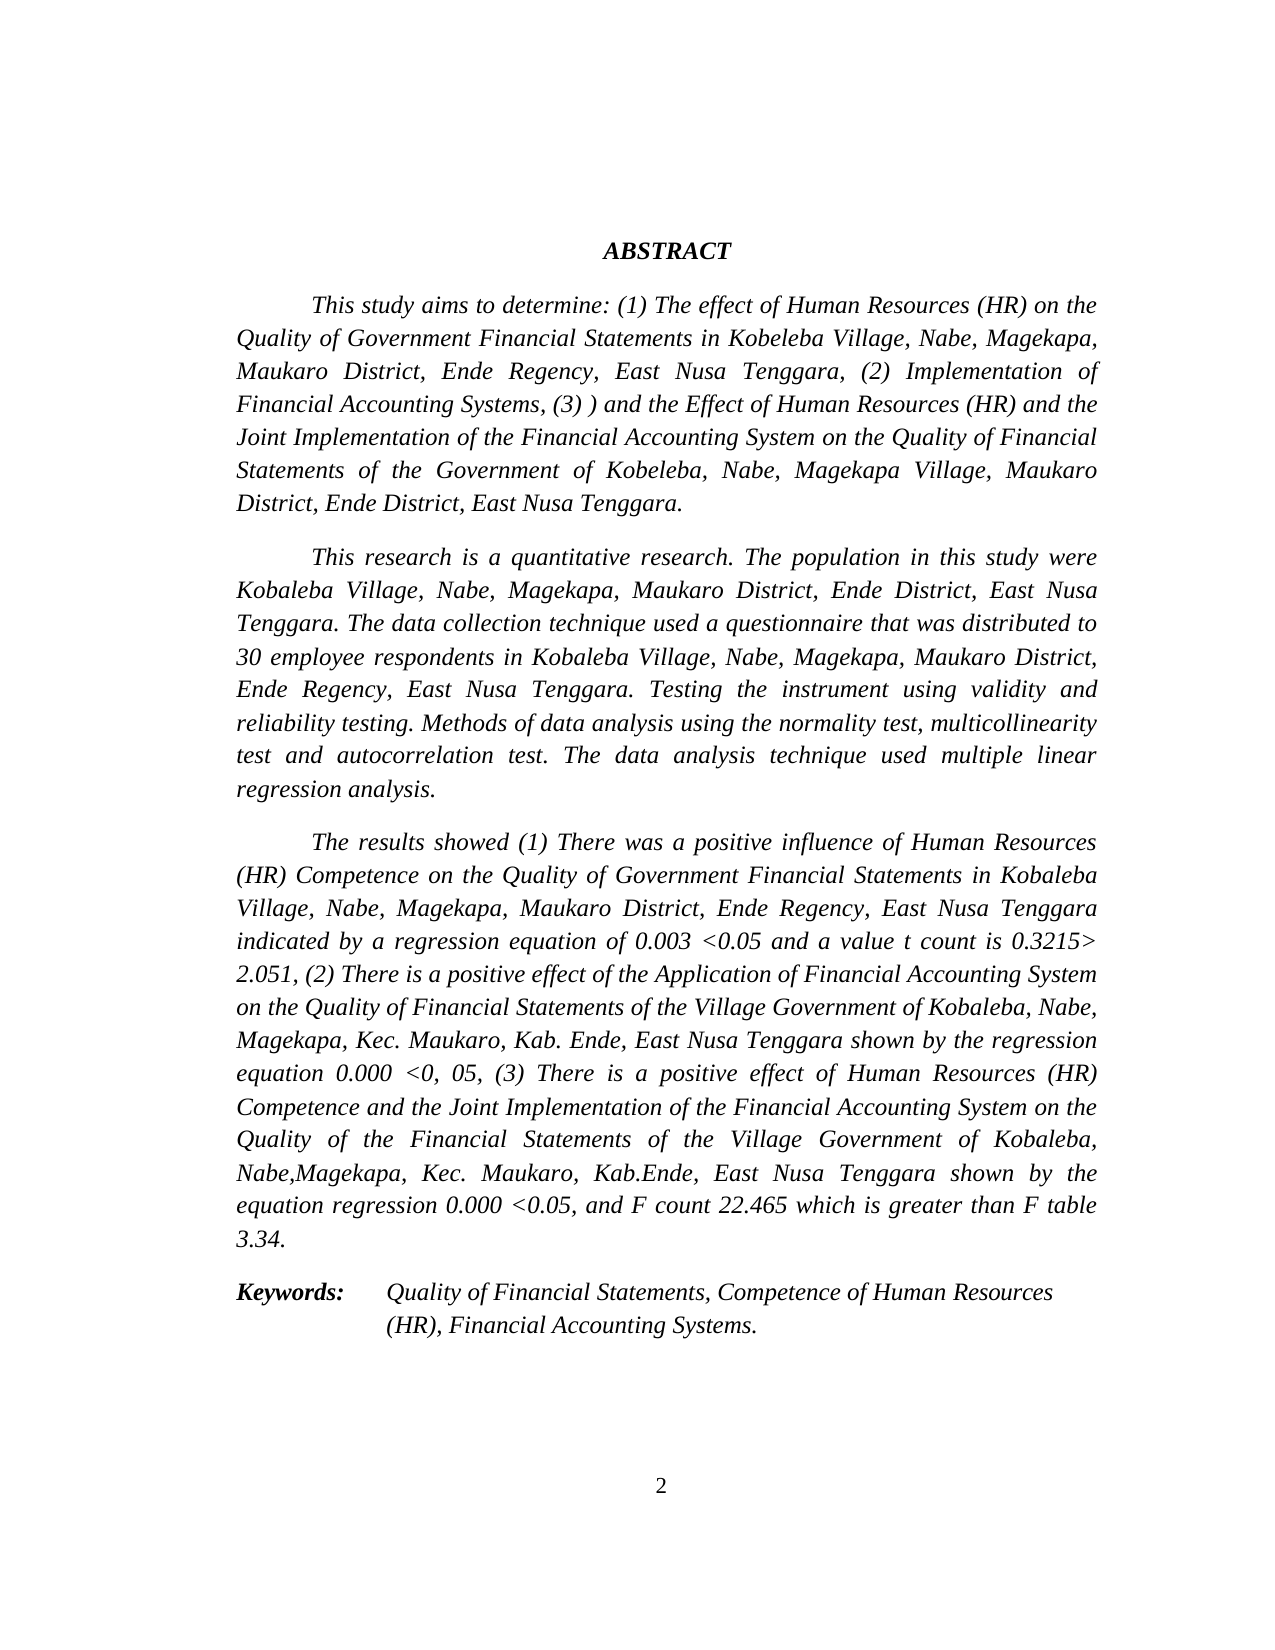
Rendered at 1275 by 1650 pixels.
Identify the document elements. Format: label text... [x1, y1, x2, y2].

text This study aims to determine: (1) The effect of Human Resources (HR) on the Quality of Government Financial Statements in Kobeleba Village, Nabe, Magekapa, Maukaro District, Ende Regency, East Nusa Tenggara, (2) Implementation of Financial Accounting Systems, (3) ) and the Effect of Human Resources (HR) and the Joint Implementation of the Financial Accounting System on the Quality of Financial Statements of the Government of Kobeleba, Nabe, Magekapa Village, Maukaro District, Ende District, East Nusa Tenggara. [236, 290, 1098, 517]
text The results showed (1) There was a positive influence of Human Resources (HR) Competence on the Quality of Government Financial Statements in Kobaleba Village, Nabe, Magekapa, Maukaro District, Ende Regency, East Nusa Tenggara indicated by a regression equation of 0.003 <0.05 and a value t count is 0.3215> 2.051, (2) There is a positive effect of the Application of Financial Accounting System on the Quality of Financial Statements of the Village Government of Kobaleba, Nabe, Magekapa, Kec. Maukaro, Kab. Ende, East Nusa Tenggara shown by the regression equation 0.000 <0, 05, (3) There is a positive effect of Human Resources (HR) Competence and the Joint Implementation of the Financial Accounting System on the Quality of the Financial Statements of the Village Government of Kobaleba, Nabe,Magekapa, Kec. Maukaro, Kab.Ende, East Nusa Tenggara shown by the equation regression 0.000 <0.05, and F count 22.465 which is greater than F table 3.34. [236, 827, 1098, 1252]
text This research is a quantitative research. The population in this study were Kobaleba Village, Nabe, Magekapa, Maukaro District, Ende District, East Nusa Tenggara. The data collection technique used a questionnaire that was distributed to 30 employee respondents in Kobaleba Village, Nabe, Magekapa, Maukaro District, Ende Regency, East Nusa Tenggara. Testing the instrument using validity and reliability testing. Methods of data analysis using the normality test, multicollinearity test and autocorrelation test. The data analysis technique used multiple linear regression analysis. [236, 542, 1098, 802]
text Keywords: Quality of Financial Statements, Competence of Human Resources (HR), Financial Accounting Systems. [236, 1277, 1055, 1339]
text ABSTRACT [423, 236, 911, 265]
